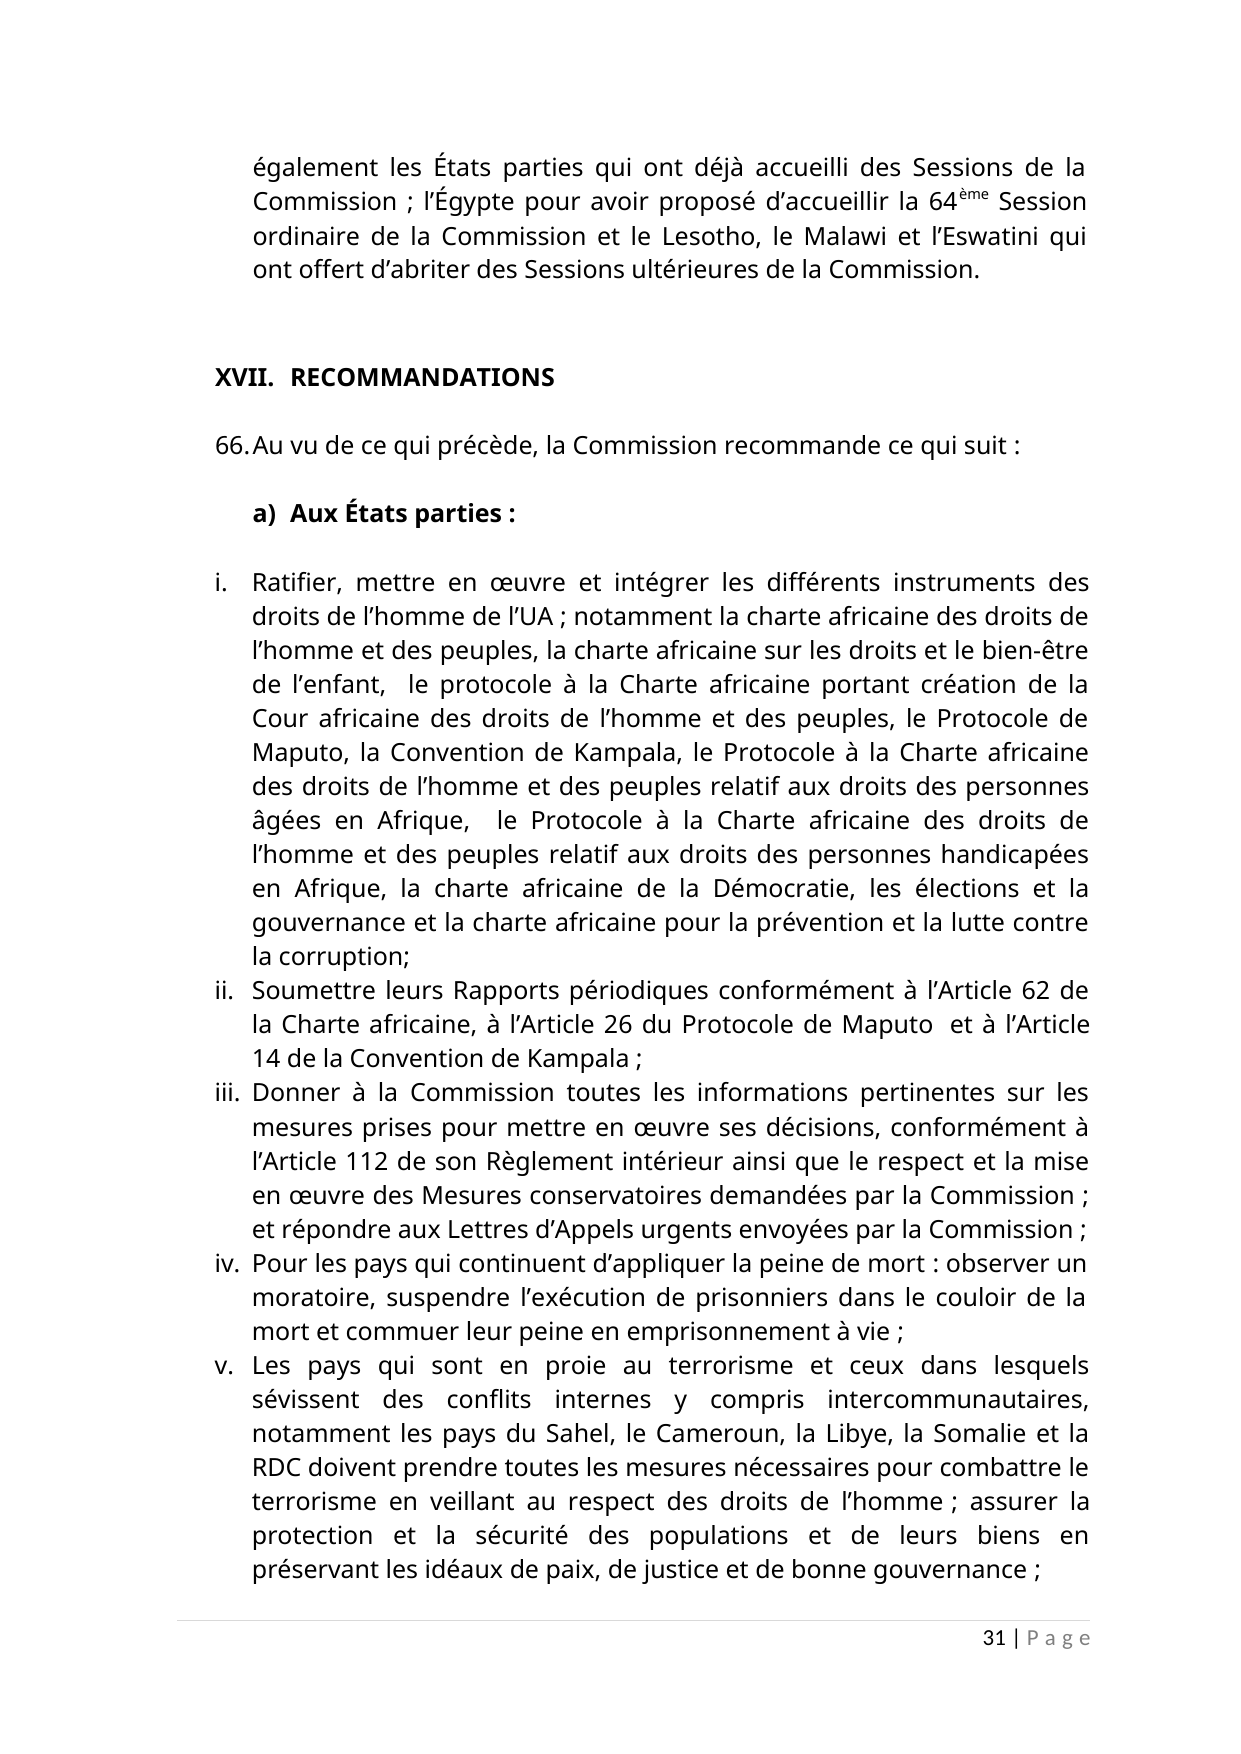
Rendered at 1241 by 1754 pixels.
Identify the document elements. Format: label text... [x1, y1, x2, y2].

list Aux États parties : [252, 496, 1090, 530]
list Pour les pays qui continuent d’appliquer la peine de mort : observer un moratoire, suspendre l’exécution de prisonniers dans le couloir de la mort et commuer leur peine en emprisonnement à vie ; [214, 1245, 1087, 1348]
list Au vu de ce qui précède, la Commission recommande ce qui suit : [215, 428, 1090, 462]
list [215, 150, 1087, 286]
list RECOMMANDATIONS [215, 360, 1090, 394]
list Soumettre leurs Rapports périodiques conformément à l’Article 62 de la Charte africaine, à l’Article 26 du Protocole de Maputo et à l’Article 14 de la Convention de Kampala ; [214, 973, 1090, 1075]
list Les pays qui sont en proie au terrorisme et ceux dans lesquels sévissent des conflits internes y compris intercommunautaires, notamment les pays du Sahel, le Cameroun, la Libye, la Somalie et la RDC doivent prendre toutes les mesures nécessaires pour combattre le terrorisme en veillant au respect des droits de l’homme ; assurer la protection et la sécurité des populations et de leurs biens en préservant les idéaux de paix, de justice et de bonne gouvernance ; [214, 1348, 1090, 1586]
list Donner à la Commission toutes les informations pertinentes sur les mesures prises pour mettre en œuvre ses décisions, conformément à l’Article 112 de son Règlement intérieur ainsi que le respect et la mise en œuvre des Mesures conservatoires demandées par la Commission ; et répondre aux Lettres d’Appels urgents envoyées par la Commission ; [214, 1075, 1090, 1245]
list Ratifier, mettre en œuvre et intégrer les différents instruments des droits de l’homme de l’UA ; notamment la charte africaine des droits de l’homme et des peuples, la charte africaine sur les droits et le bien-être de l’enfant, le protocole à la Charte africaine portant création de la Cour africaine des droits de l’homme et des peuples, le Protocole de Maputo, la Convention de Kampala, le Protocole à la Charte africaine des droits de l’homme et des peuples relatif aux droits des personnes âgées en Afrique, le Protocole à la Charte africaine des droits de l’homme et des peuples relatif aux droits des personnes handicapées en Afrique, la charte africaine de la Démocratie, les élections et la gouvernance et la charte africaine pour la prévention et la lutte contre la corruption; [214, 564, 1090, 973]
